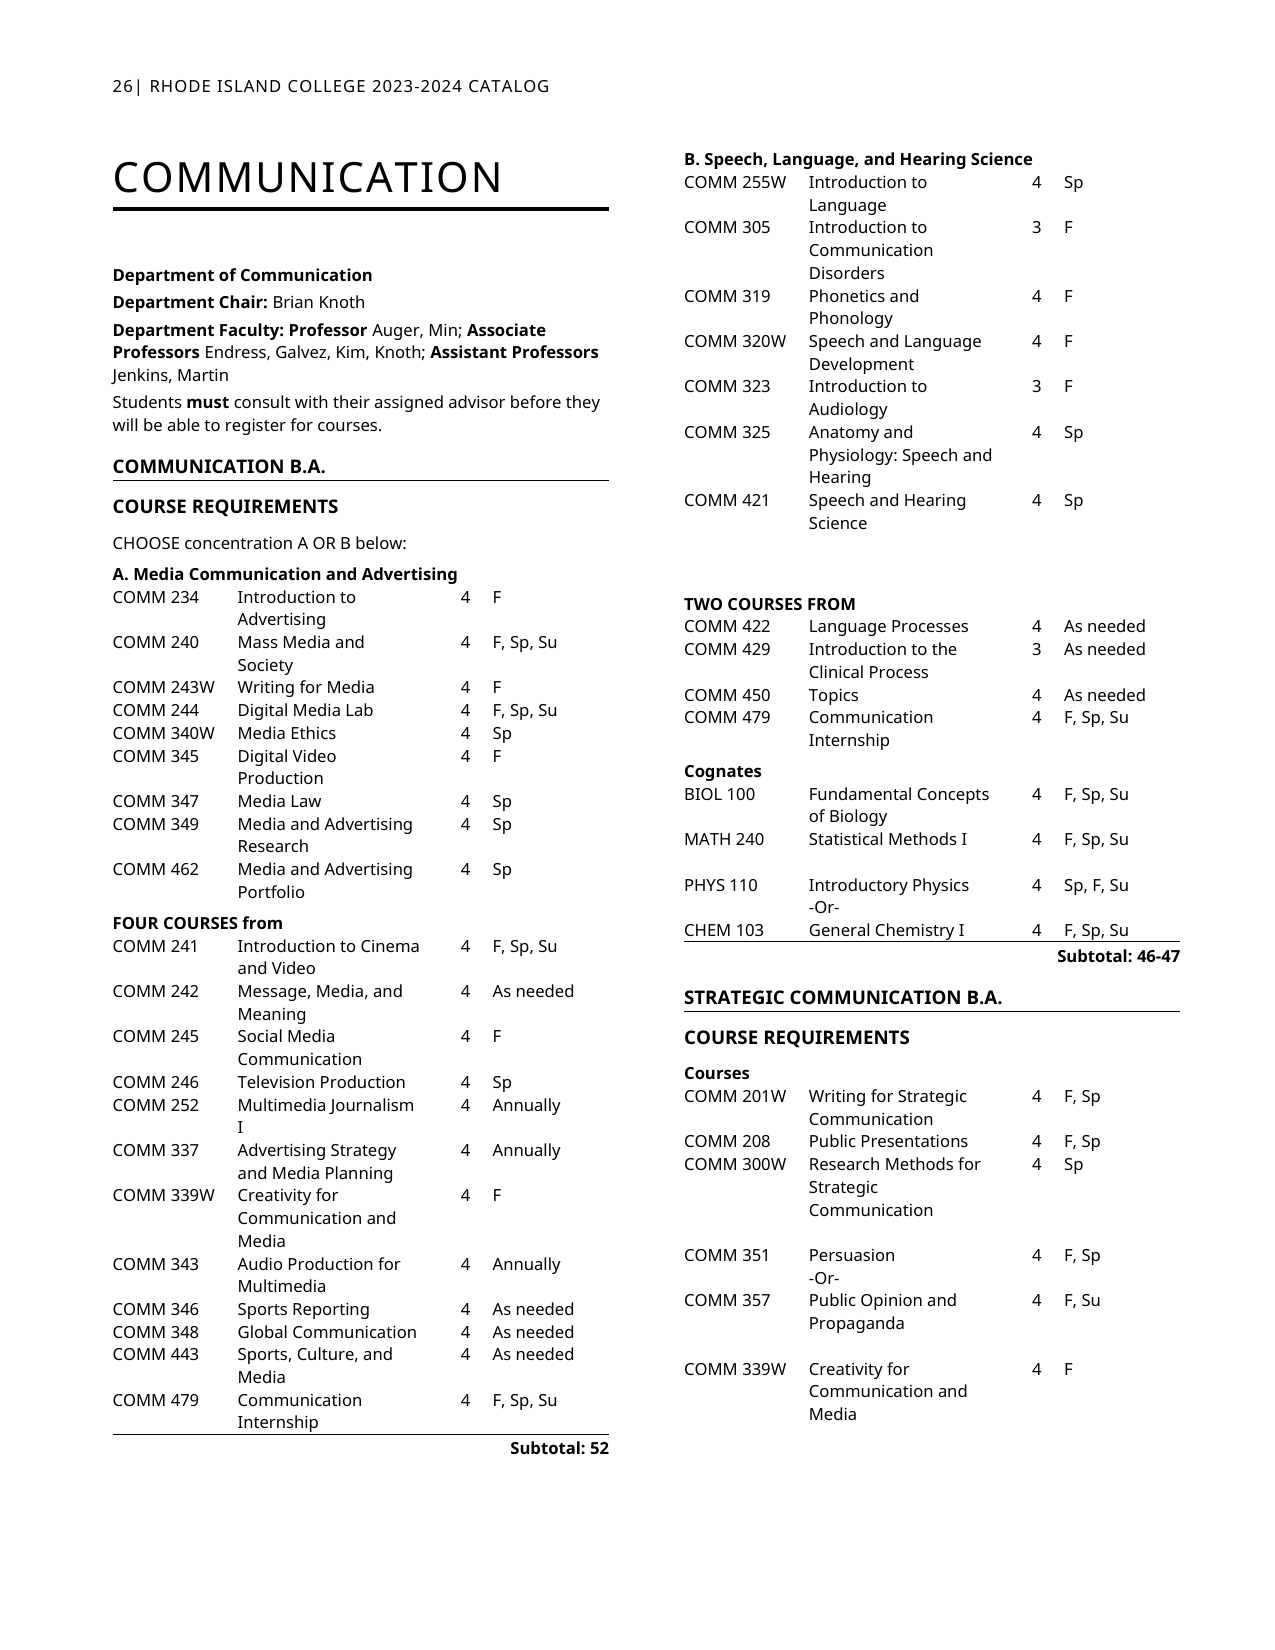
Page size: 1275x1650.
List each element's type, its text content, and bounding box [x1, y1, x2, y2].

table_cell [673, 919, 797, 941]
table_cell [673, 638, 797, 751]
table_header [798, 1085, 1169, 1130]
subtitle FOUR COURSES from [112, 911, 609, 934]
text CHOOSE concentration A OR B below: [112, 531, 609, 554]
subtitle A. Media Communication and Advertising [112, 562, 609, 585]
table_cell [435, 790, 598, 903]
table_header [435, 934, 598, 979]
subtitle Strategic Communication B.A. [684, 986, 1180, 1011]
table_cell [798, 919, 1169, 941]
text Subtotal: 46-47 [684, 942, 1180, 967]
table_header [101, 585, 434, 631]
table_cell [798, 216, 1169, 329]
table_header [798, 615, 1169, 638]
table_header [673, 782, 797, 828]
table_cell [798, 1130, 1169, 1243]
text Subtotal: 52 [112, 1435, 609, 1459]
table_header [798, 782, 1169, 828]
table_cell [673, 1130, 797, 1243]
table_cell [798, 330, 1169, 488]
text Department Chair: Brian Knoth [112, 291, 609, 313]
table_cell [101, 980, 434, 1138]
subtitle Courses [684, 1062, 1180, 1084]
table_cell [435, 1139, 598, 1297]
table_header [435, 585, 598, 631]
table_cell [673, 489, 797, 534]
text Department of Communication [112, 263, 609, 286]
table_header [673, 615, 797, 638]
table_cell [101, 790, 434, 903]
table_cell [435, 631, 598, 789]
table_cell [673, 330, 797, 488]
subtitle Cognates [684, 759, 1180, 782]
subtitle Course Requirements [684, 1024, 1180, 1049]
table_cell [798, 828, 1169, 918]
subtitle TWO COURSES FROM [684, 592, 1180, 615]
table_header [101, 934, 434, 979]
text Students must consult with their assigned advisor before they will be able to register for courses. [112, 391, 609, 436]
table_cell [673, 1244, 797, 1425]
subtitle B. Speech, Language, and Hearing Science [684, 148, 1180, 171]
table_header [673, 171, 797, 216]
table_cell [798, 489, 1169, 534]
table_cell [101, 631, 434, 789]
text Department Faculty: Professor Auger, Min; Associate Professors Endress, Galvez, Kim, Knoth; Assistant Professors Jenkins, Martin [112, 318, 609, 386]
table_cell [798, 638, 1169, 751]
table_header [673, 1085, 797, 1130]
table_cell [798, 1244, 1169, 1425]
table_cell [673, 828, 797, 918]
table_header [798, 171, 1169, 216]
subtitle Communication [112, 148, 609, 211]
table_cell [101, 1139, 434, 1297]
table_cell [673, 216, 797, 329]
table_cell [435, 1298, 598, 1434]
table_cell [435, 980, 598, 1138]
subtitle Communication B.A. [112, 455, 609, 481]
subtitle Course Requirements [112, 494, 609, 519]
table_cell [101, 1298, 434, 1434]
